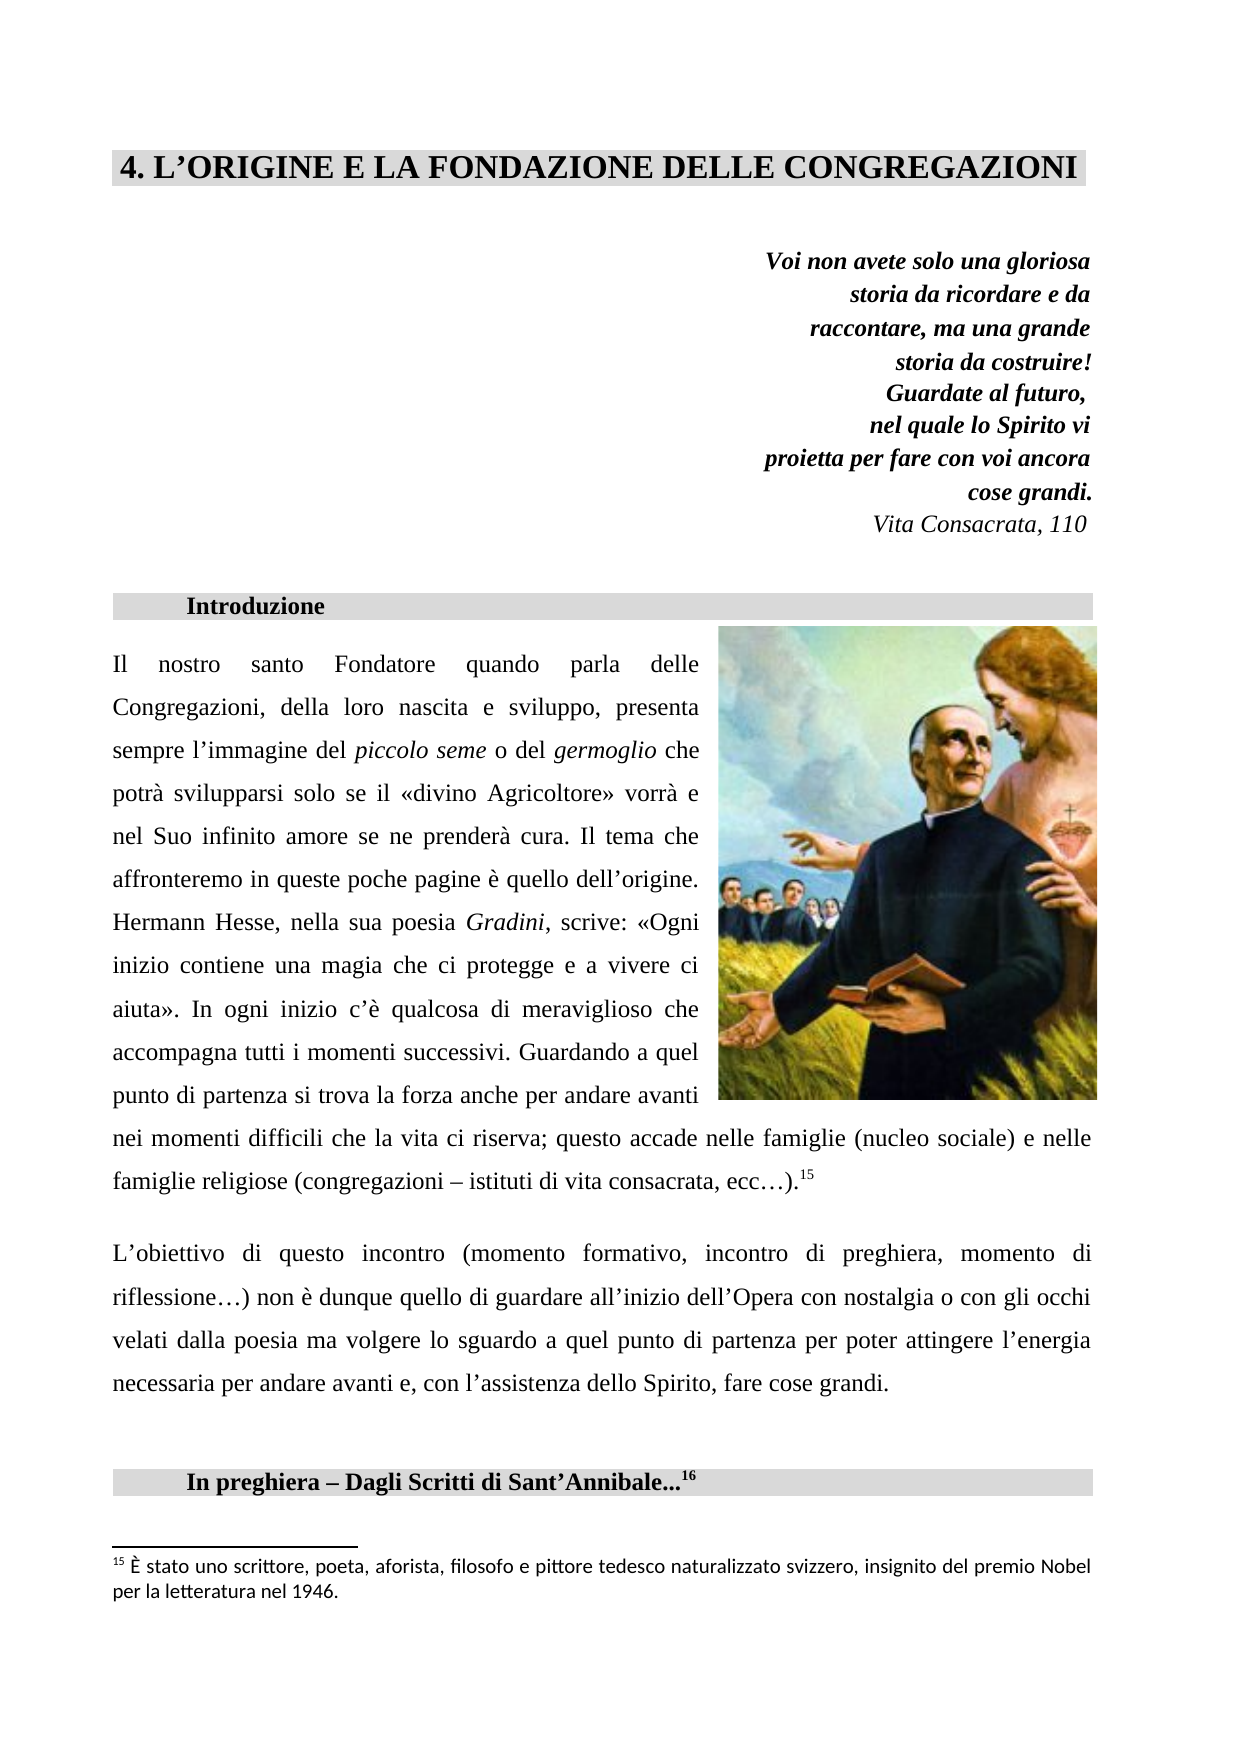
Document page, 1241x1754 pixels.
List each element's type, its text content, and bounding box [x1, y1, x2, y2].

picture [718, 626, 1098, 1100]
text nel quale lo Spirito vi proietta per fare con voi ancora cose grandi. [756, 410, 1093, 506]
text 4. L’ORIGINE E LA FONDAZIONE DELLE CONGREGAZIONI [112, 150, 1086, 186]
text L’obiettivo di questo incontro (momento formativo, incontro di preghiera, momento di riflessione…) non è dunque quello di guardare all’inizio dell’Opera con nostalgia o con gli occhi velati dalla poesia ma volgere lo sguardo a quel punto di partenza per poter attingere l’energia necessaria per andare avanti e, con l’assistenza dello Spirito, fare cose grandi. [112, 1238, 1093, 1397]
text Voi non avete solo una gloriosa storia da ricordare e da raccontare, ma una grande storia da costruire! [738, 246, 1093, 375]
text In preghiera – Dagli Scritti di Sant’Annibale... [113, 1469, 1093, 1496]
text Guardate al futuro, [112, 380, 1086, 407]
text Introduzione [113, 593, 1093, 620]
text Vita Consacrata, 110 [112, 510, 1087, 537]
